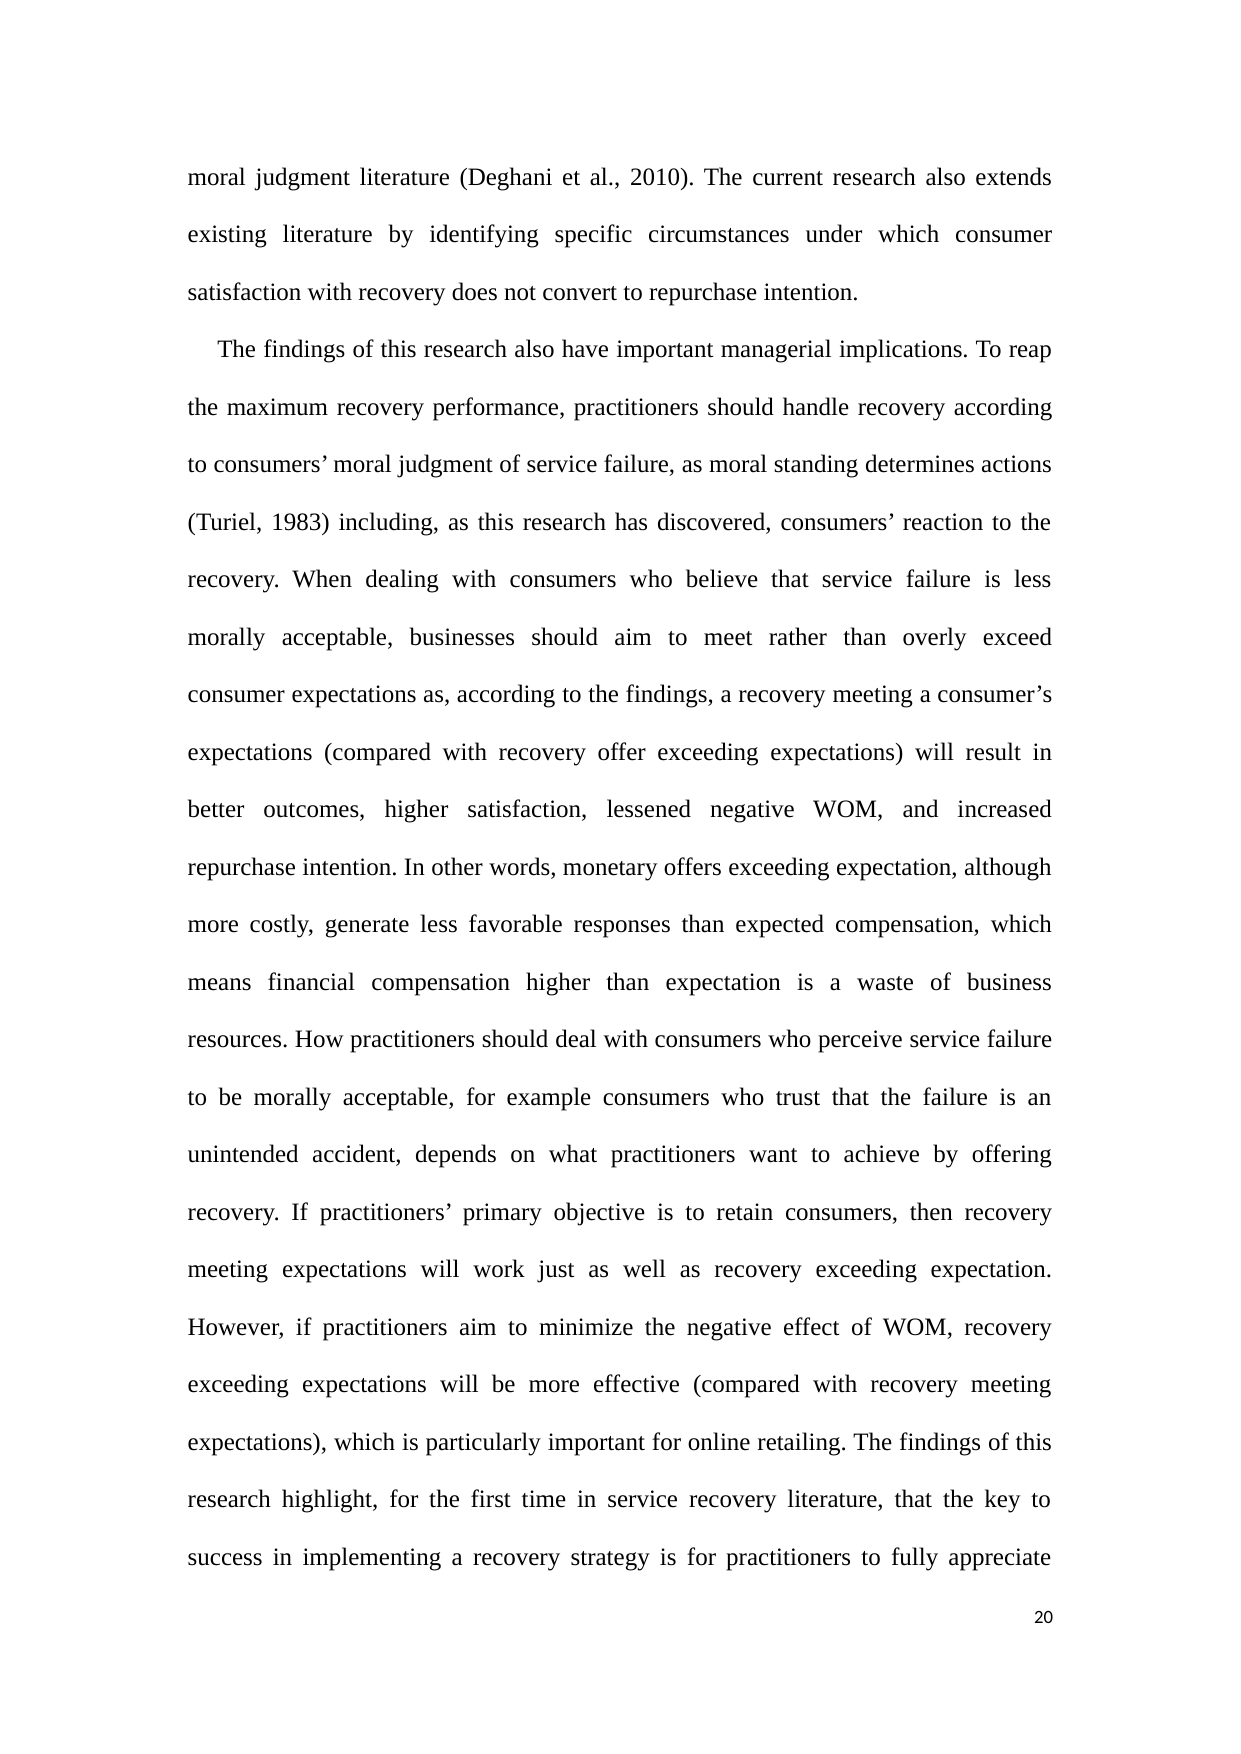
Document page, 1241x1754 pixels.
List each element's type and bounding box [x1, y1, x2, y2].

text [187, 334, 1053, 1571]
text [187, 162, 1053, 306]
